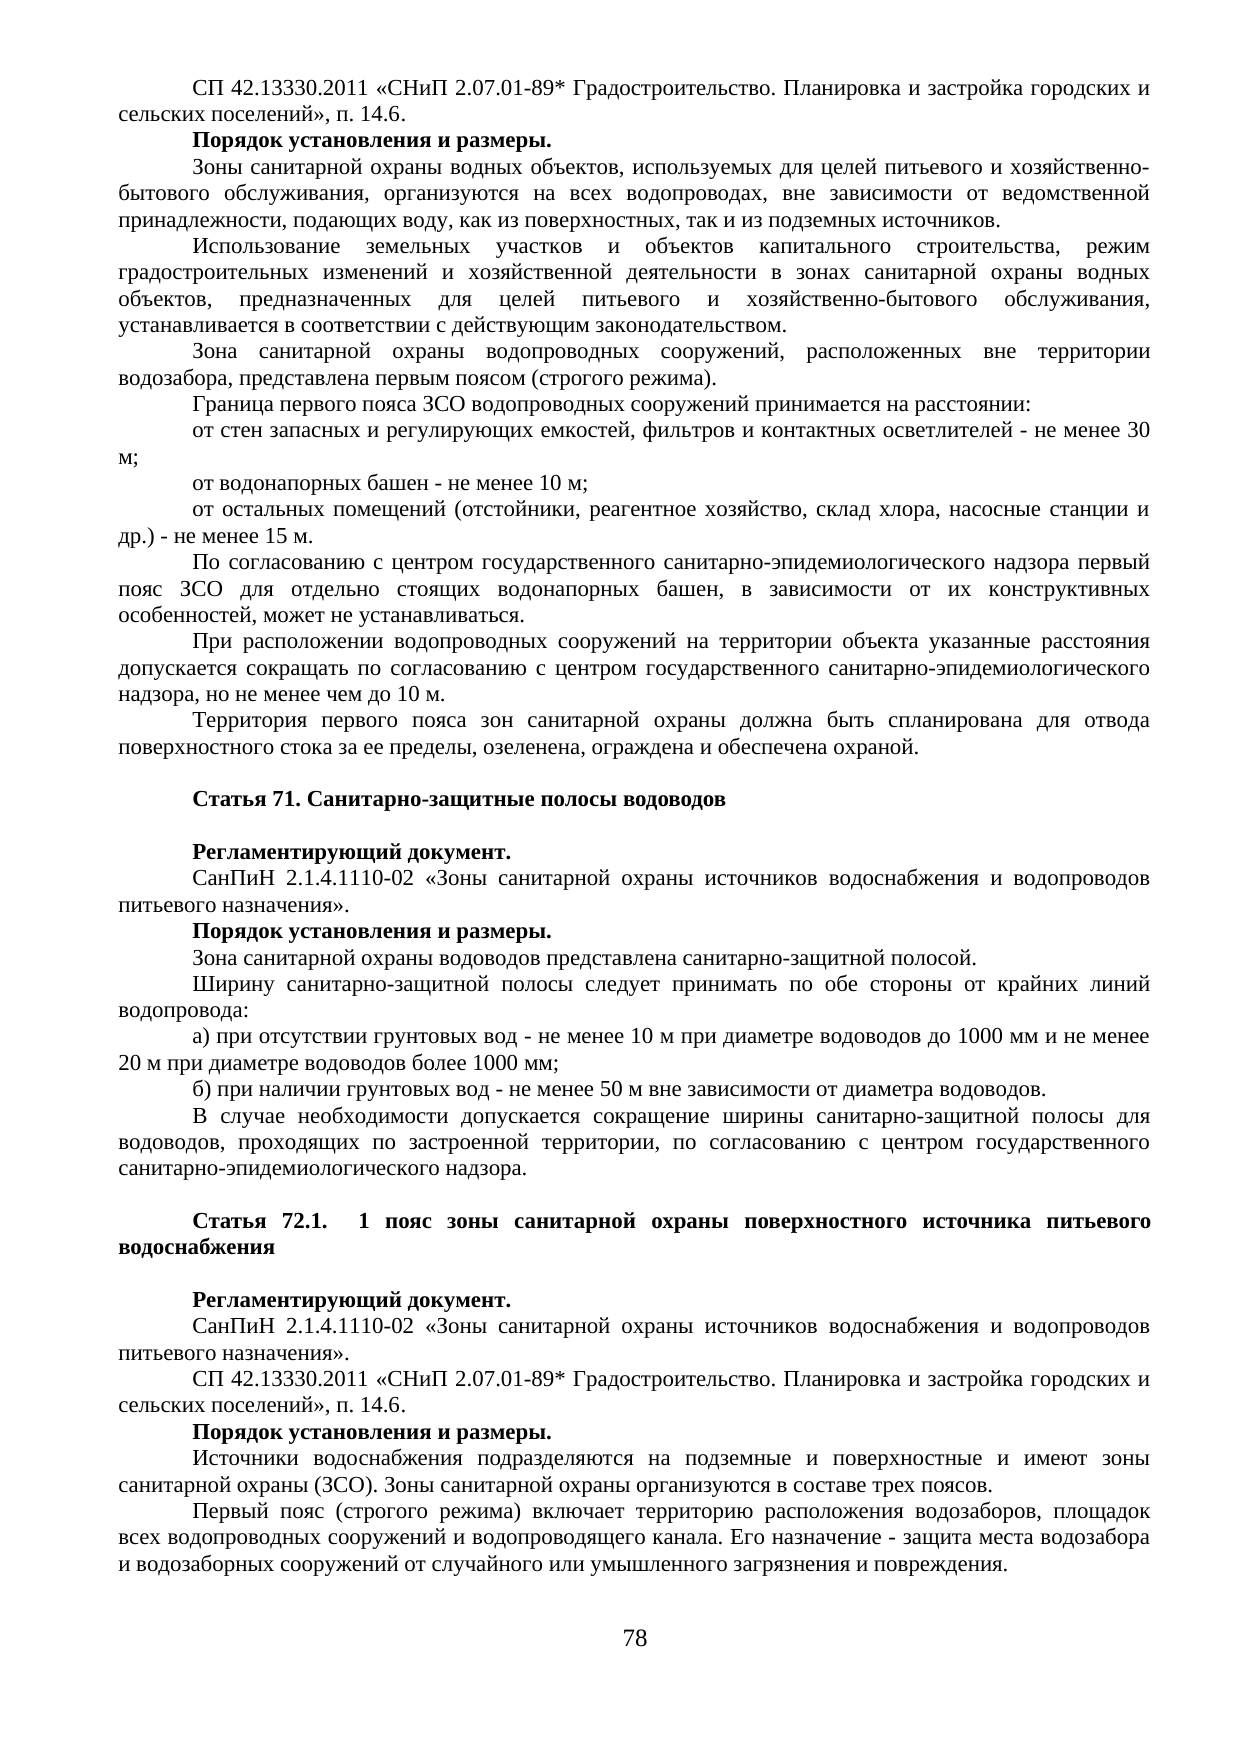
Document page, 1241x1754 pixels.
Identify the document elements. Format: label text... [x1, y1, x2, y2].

text Использование земельных участков и объектов капитального строительства, режим градостроительных изменений и хозяйственной деятельности в зонах санитарной охраны водных объектов, предназначенных для целей питьевого и хозяйственно-бытового обслуживания, устанавливается в соответствии с действующим законодательством. [118, 232, 1152, 337]
text Ширину санитарно-защитной полосы следует принимать по обе стороны от крайних линий водопровода: [118, 970, 1152, 1023]
text СанПиН 2.1.4.1110-02 «Зоны санитарной охраны источников водоснабжения и водопроводов питьевого назначения». [118, 864, 1152, 917]
text Порядок установления и размеры. [118, 1418, 1152, 1444]
text от стен запасных и регулирующих емкостей, фильтров и контактных осветлителей - не менее 30 м; [118, 416, 1152, 469]
text от остальных помещений (отстойники, реагентное хозяйство, склад хлора, насосные станции и др.) - не менее 15 м. [118, 496, 1152, 548]
text от водонапорных башен - не менее 10 м; [118, 469, 1152, 496]
text Регламентирующий документ. [118, 1286, 1152, 1312]
text СП 42.13330.2011 «СНиП 2.07.01-89* Градостроительство. Планировка и застройка городских и сельских поселений», п. 14.6. [118, 1365, 1152, 1418]
text Зона санитарной охраны водоводов представлена санитарно-защитной полосой. [118, 943, 1152, 970]
text При расположении водопроводных сооружений на территории объекта указанные расстояния допускается сокращать по согласованию с центром государственного санитарно-эпидемиологического надзора, но не менее чем до 10 м. [118, 627, 1152, 706]
text Порядок установления и размеры. [118, 127, 1152, 153]
text Граница первого пояса ЗСО водопроводных сооружений принимается на расстоянии: [118, 390, 1152, 416]
text Порядок установления и размеры. [118, 917, 1152, 943]
text а) при отсутствии грунтовых вод - не менее 10 м при диаметре водоводов до 1000 мм и не менее 20 м при диаметре водоводов более 1000 мм; [118, 1023, 1152, 1075]
text СанПиН 2.1.4.1110-02 «Зоны санитарной охраны источников водоснабжения и водопроводов питьевого назначения». [118, 1312, 1152, 1365]
text Источники водоснабжения подразделяются на подземные и поверхностные и имеют зоны санитарной охраны (ЗСО). Зоны санитарной охраны организуются в составе трех поясов. [118, 1444, 1152, 1497]
text Зоны санитарной охраны водных объектов, используемых для целей питьевого и хозяйственно-бытового обслуживания, организуются на всех водопроводах, вне зависимости от ведомственной принадлежности, подающих воду, как из поверхностных, так и из подземных источников. [118, 153, 1152, 232]
text По согласованию с центром государственного санитарно-эпидемиологического надзора первый пояс ЗСО для отдельно стоящих водонапорных башен, в зависимости от их конструктивных особенностей, может не устанавливаться. [118, 548, 1152, 627]
text Статья 71. Санитарно-защитные полосы водоводов [118, 785, 1152, 812]
text В случае необходимости допускается сокращение ширины санитарно-защитной полосы для водоводов, проходящих по застроенной территории, по согласованию с центром государственного санитарно-эпидемиологического надзора. [118, 1102, 1152, 1181]
text Статья 72.1. 1 пояс зоны санитарной охраны поверхностного источника питьевого водоснабжения [118, 1207, 1152, 1260]
text СП 42.13330.2011 «СНиП 2.07.01-89* Градостроительство. Планировка и застройка городских и сельских поселений», п. 14.6. [118, 74, 1152, 127]
text Первый пояс (строгого режима) включает территорию расположения водозаборов, площадок всех водопроводных сооружений и водопроводящего канала. Его назначение - защита места водозабора и водозаборных сооружений от случайного или умышленного загрязнения и повреждения. [118, 1497, 1152, 1576]
text Территория первого пояса зон санитарной охраны должна быть спланирована для отвода поверхностного стока за ее пределы, озеленена, ограждена и обеспечена охраной. [118, 706, 1152, 759]
text Регламентирующий документ. [118, 838, 1152, 864]
text Зона санитарной охраны водопроводных сооружений, расположенных вне территории водозабора, представлена первым поясом (строгого режима). [118, 337, 1152, 390]
text б) при наличии грунтовых вод - не менее 50 м вне зависимости от диаметра водоводов. [118, 1075, 1152, 1102]
